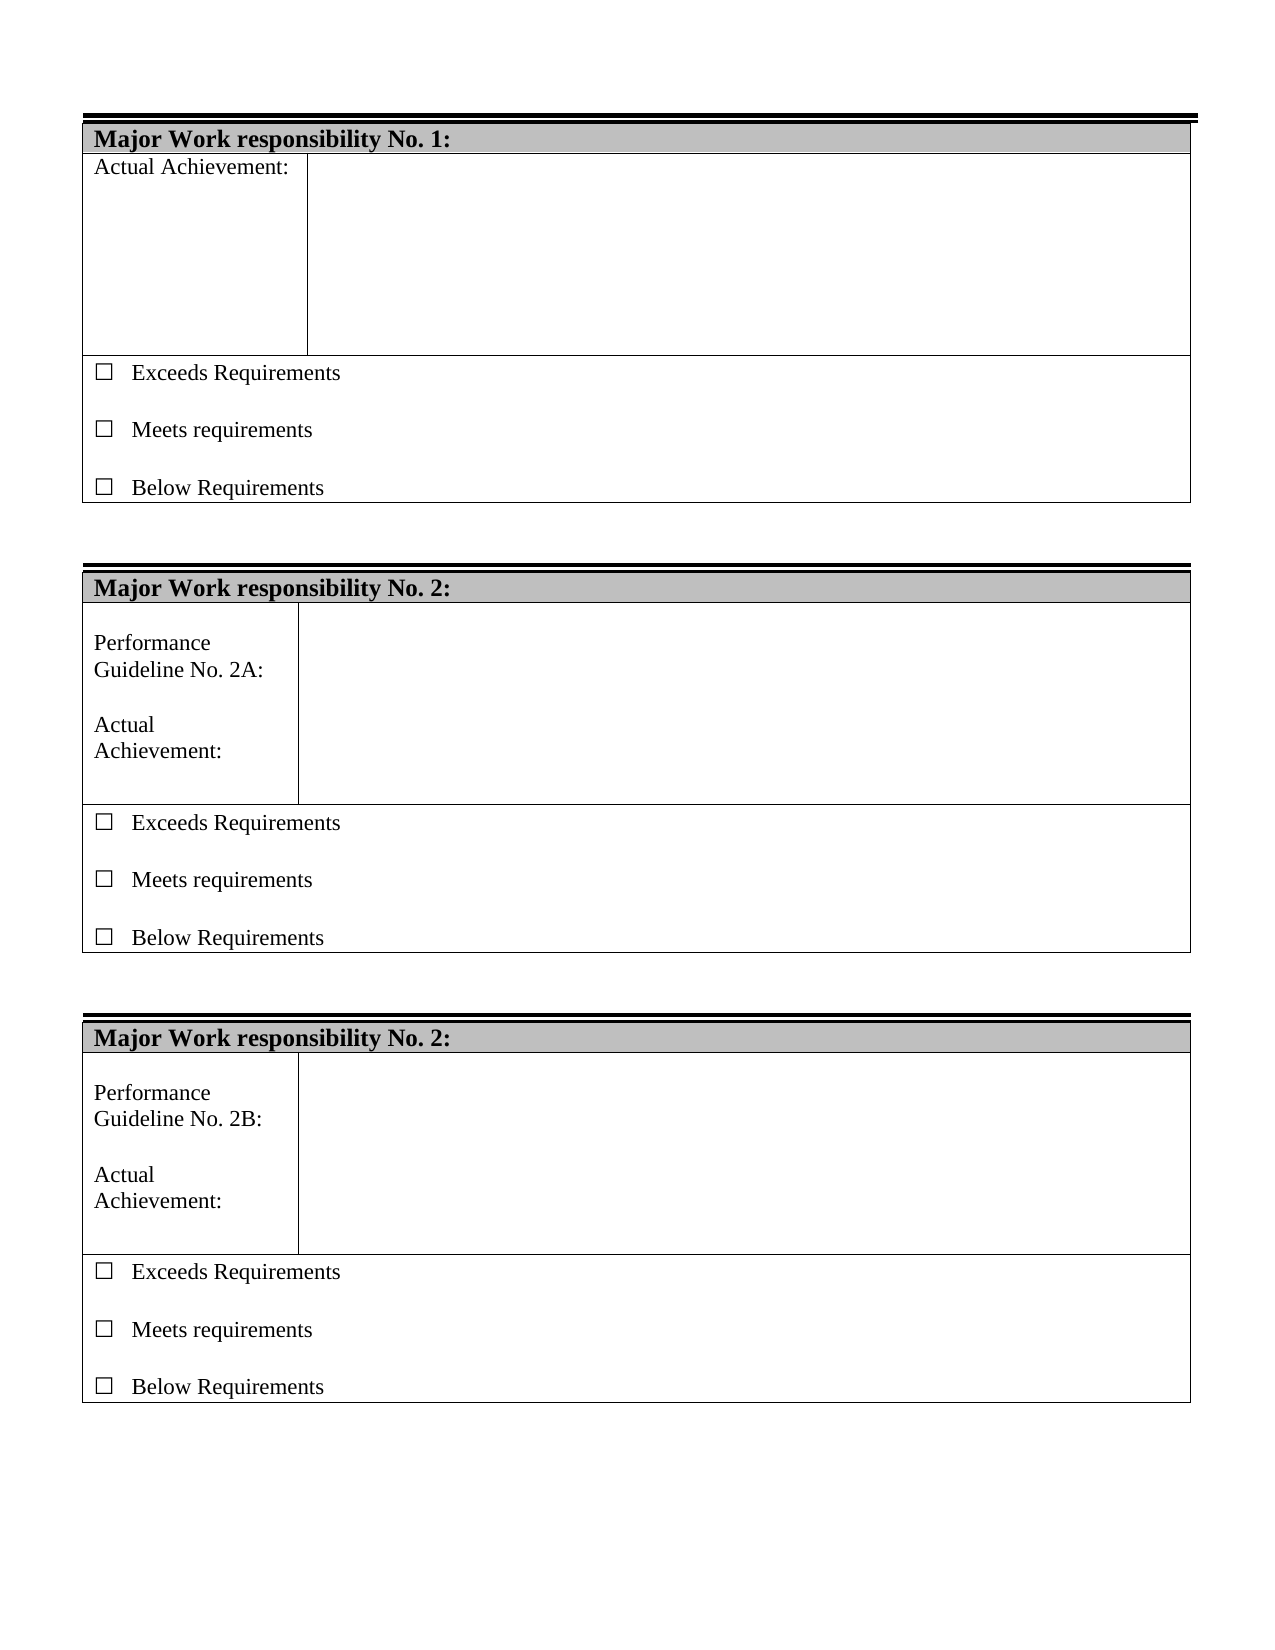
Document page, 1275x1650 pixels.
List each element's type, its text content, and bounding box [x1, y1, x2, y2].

table_header Major Work responsibility No. 2: [83, 573, 1190, 602]
table_cell [308, 154, 1190, 355]
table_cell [83, 1255, 1190, 1402]
table_cell [299, 1053, 1190, 1254]
table_cell Exceeds Requirements Meets requirements Below Requirements [83, 356, 1190, 502]
table_cell [299, 603, 1190, 804]
table_cell Actual Achievement: [83, 154, 307, 355]
table_cell Exceeds Requirements Meets requirements Below Requirements [83, 805, 1190, 952]
table_cell Performance Guideline No. 2B: Actual Achievement: [83, 1053, 298, 1254]
table_header Major Work responsibility No. 1: [83, 124, 1190, 152]
table_cell Performance Guideline No. 2A: Actual Achievement: [83, 603, 298, 804]
table_header Major Work responsibility No. 2: [83, 1023, 1190, 1052]
